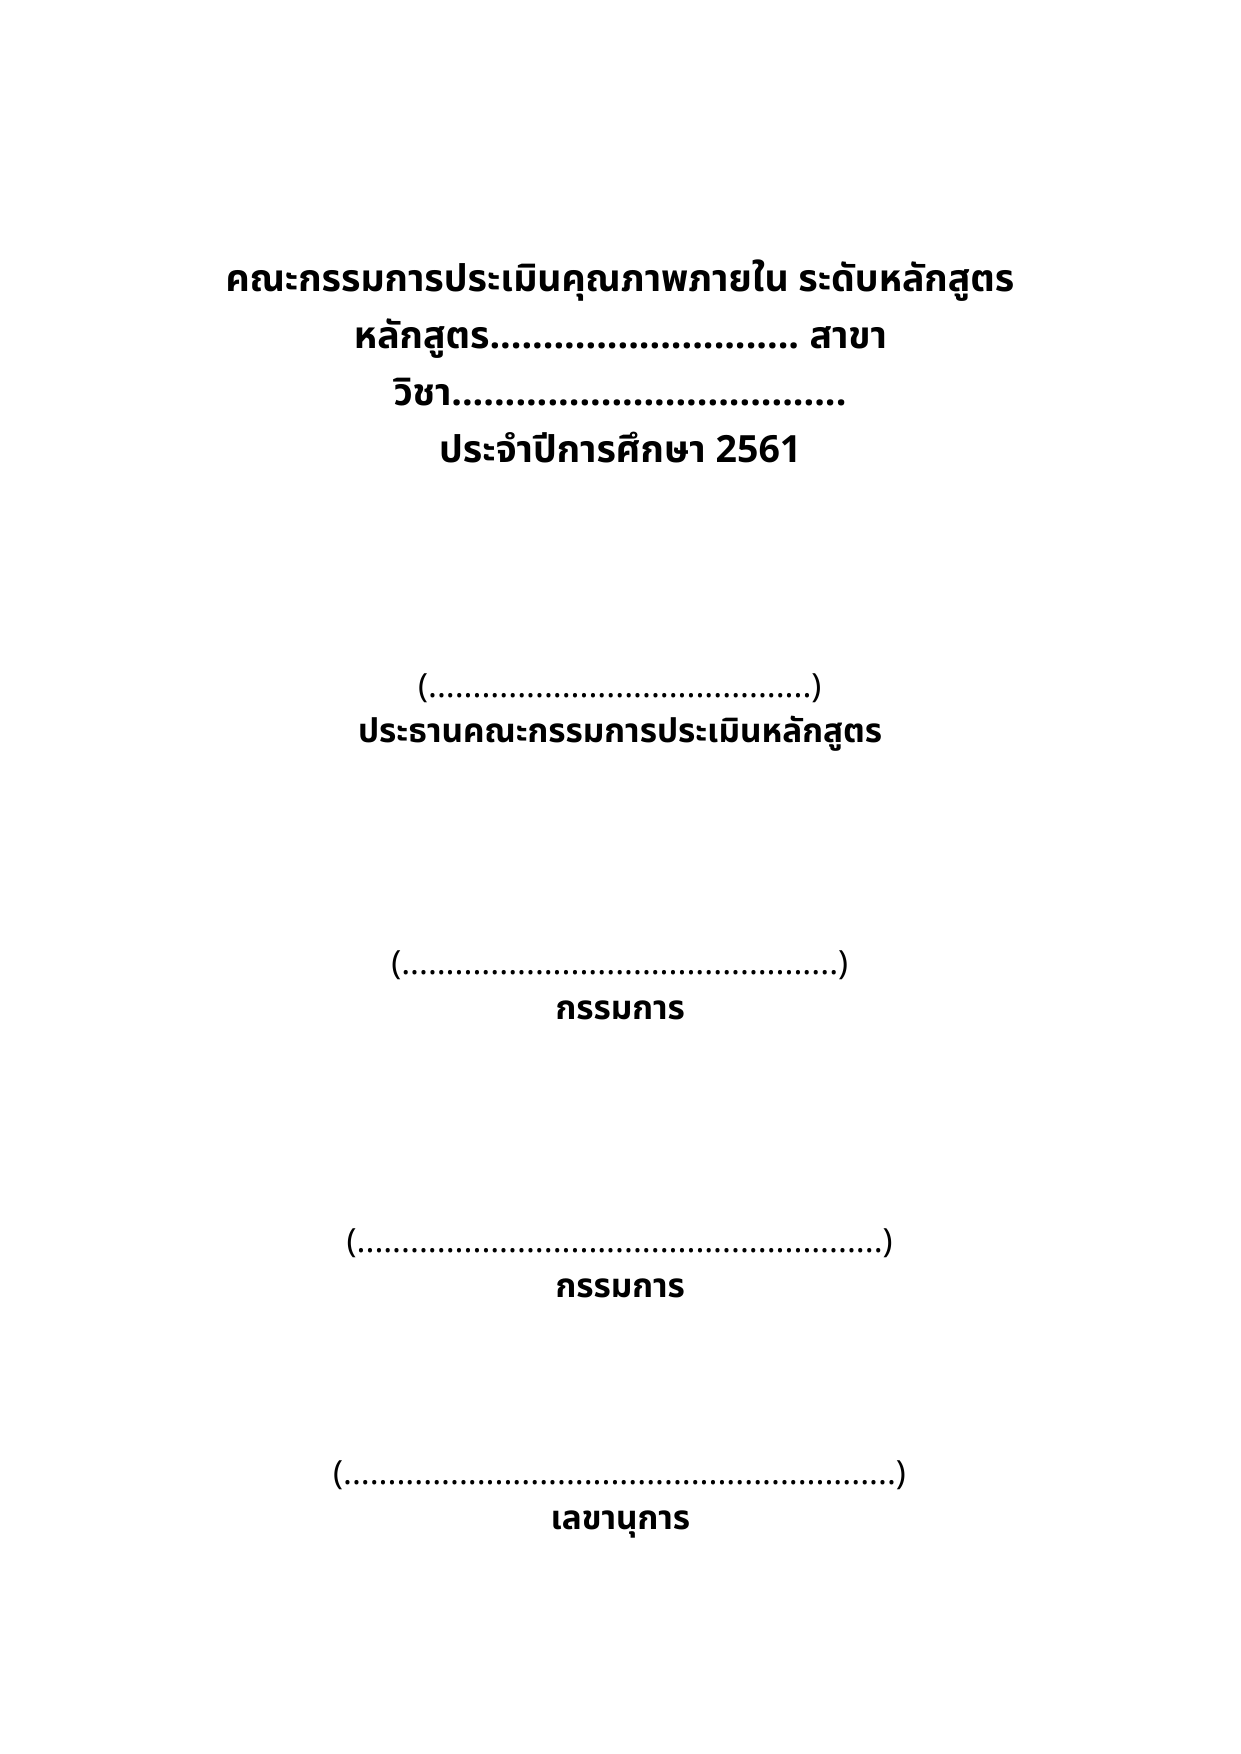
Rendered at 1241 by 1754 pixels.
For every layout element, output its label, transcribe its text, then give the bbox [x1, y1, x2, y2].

text กรรมการ [150, 1262, 1090, 1312]
text (...........................................................) [150, 1216, 1090, 1262]
text ประจำปีการศึกษา 2561 [150, 423, 1090, 480]
text (...........................................) [150, 661, 1090, 707]
text เลขานุการ [150, 1494, 1090, 1544]
text (..............................................................) [150, 1448, 1090, 1494]
text กรรมการ [150, 984, 1090, 1035]
text คณะกรรมการประเมินคุณภาพภายใน ระดับหลักสูตร [150, 252, 1090, 309]
text ประธานคณะกรรมการประเมินหลักสูตร [150, 707, 1090, 757]
text (.................................................) [150, 939, 1090, 984]
text หลักสูตร............................. สาขาวิชา..................................... [150, 309, 1090, 423]
